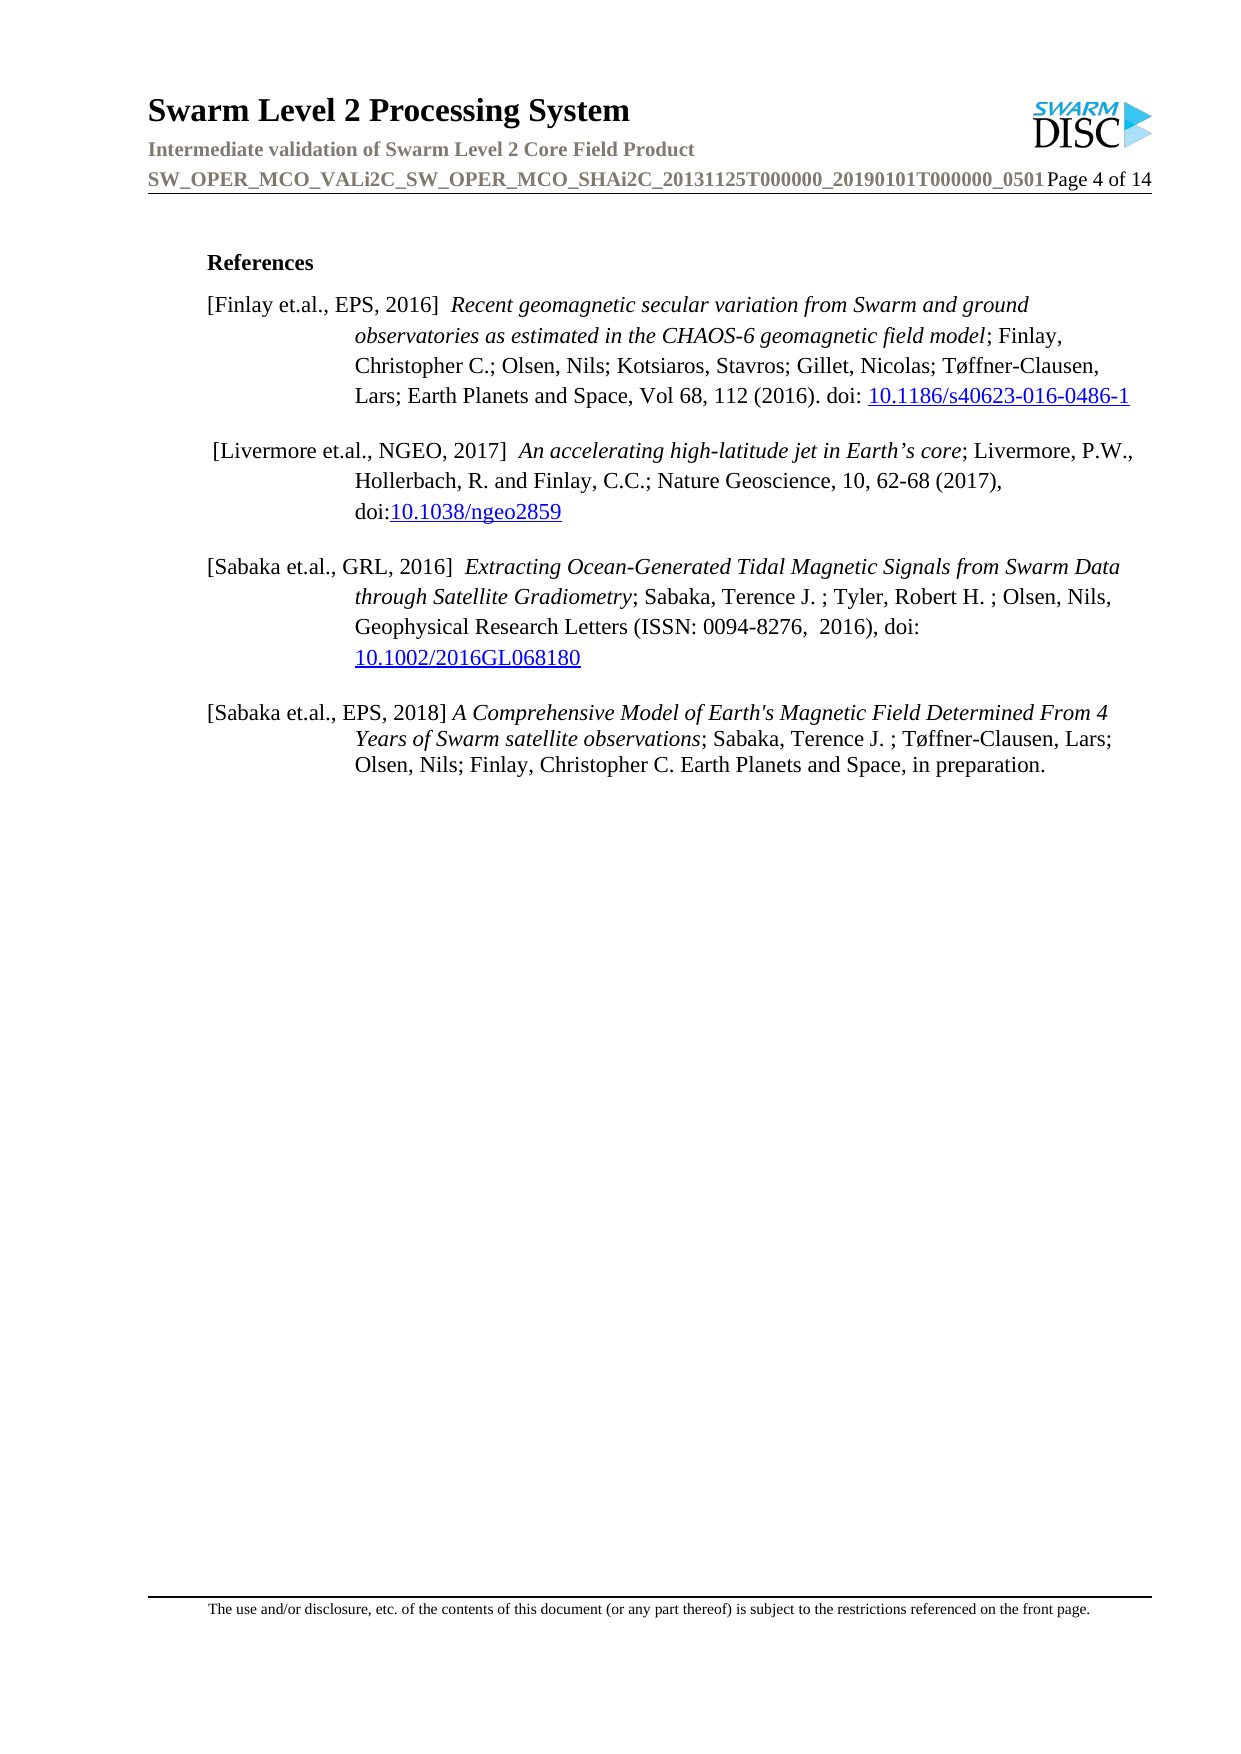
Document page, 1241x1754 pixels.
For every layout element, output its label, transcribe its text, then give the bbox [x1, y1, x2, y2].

picture [1107, 102, 1114, 108]
picture [1053, 102, 1059, 109]
picture [1033, 102, 1042, 113]
text [Sabaka et.al., GRL, 2016] Extracting Ocean-Generated Tidal Magnetic Signals from Swarm Data through Satellite Gradiometry; Sabaka, Terence J. ; Tyler, Robert H. ; Olsen, Nils, Geophysical Research Letters (ISSN: 0094-8276, 2016), doi: 10.1002/2016GL068180 [207, 553, 1152, 670]
text [Sabaka et.al., EPS, 2018] A Comprehensive Model of Earth's Magnetic Field Determined From 4 Years of Swarm satellite observations; Sabaka, Terence J. ; Tøffner-Clausen, Lars; Olsen, Nils; Finlay, Christopher C. Earth Planets and Space, in preparation. [207, 699, 1152, 778]
text [Livermore et.al., NGEO, 2017] An accelerating high-latitude jet in Earth’s core; Livermore, P.W., Hollerbach, R. and Finlay, C.C.; Nature Geoscience, 10, 62-68 (2017), doi:10.1038/ngeo2859 [207, 437, 1152, 524]
subtitle References [207, 249, 1152, 275]
text [Finlay et.al., EPS, 2016] Recent geomagnetic secular variation from Swarm and ground observatories as estimated in the CHAOS-6 geomagnetic field model; Finlay, Christopher C.; Olsen, Nils; Kotsiaros, Stavros; Gillet, Nicolas; Tøffner-Clausen, Lars; Earth Planets and Space, Vol 68, 112 (2016). doi: 10.1186/s40623-016-0486-1 [207, 291, 1152, 408]
picture [1033, 102, 1152, 148]
